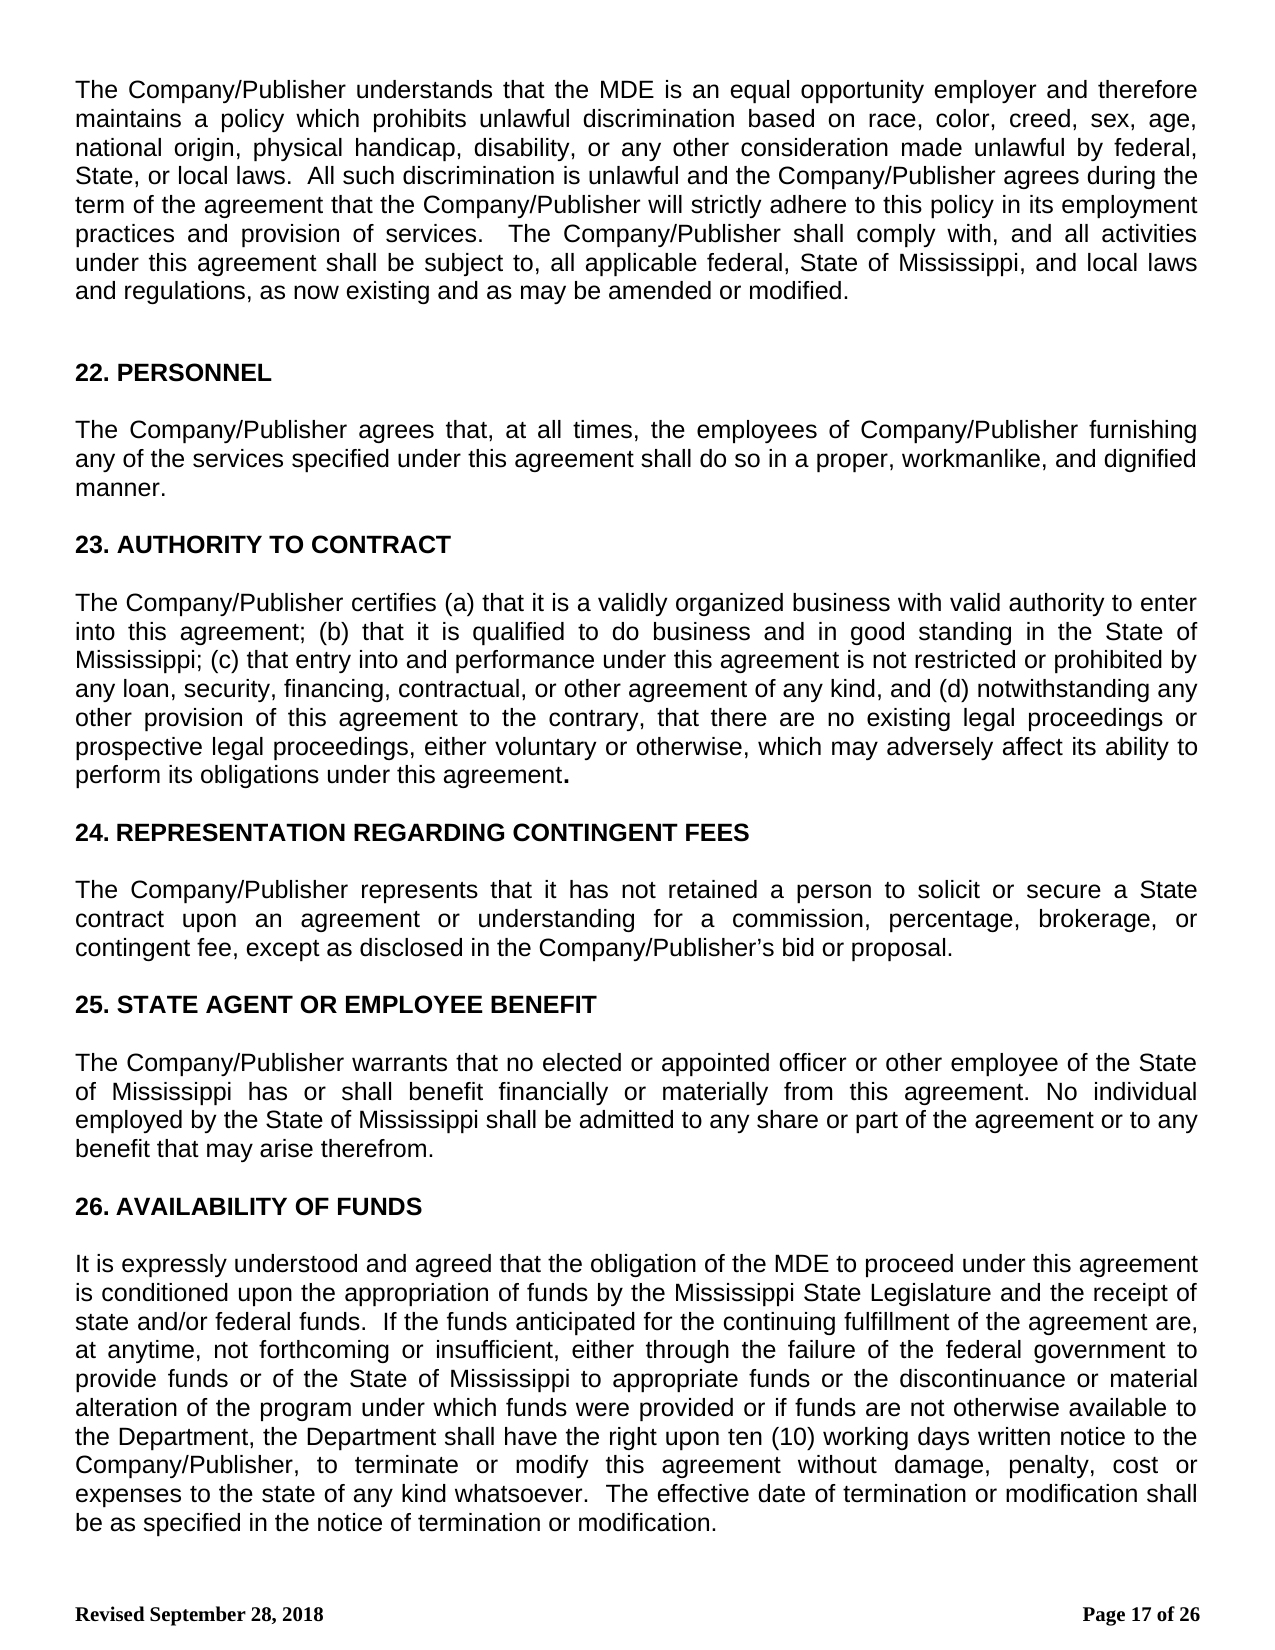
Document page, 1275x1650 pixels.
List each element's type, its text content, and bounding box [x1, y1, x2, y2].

text The Company/Publisher certifies (a) that it is a validly organized business with valid authority to enter into this agreement; (b) that it is qualified to do business and in good standing in the State of Mississippi; (c) that entry into and performance under this agreement is not restricted or prohibited by any loan, security, financing, contractual, or other agreement of any kind, and (d) notwithstanding any other provision of this agreement to the contrary, that there are no existing legal proceedings or prospective legal proceedings, either voluntary or otherwise, which may adversely affect its ability to perform its obligations under this agreement. [75, 588, 1200, 789]
text 23. AUTHORITY TO CONTRACT [75, 530, 1200, 559]
text 26. AVAILABILITY OF FUNDS [75, 1192, 1200, 1220]
text 24. REPRESENTATION REGARDING CONTINGENT FEES [75, 818, 1200, 847]
text It is expressly understood and agreed that the obligation of the MDE to proceed under this agreement is conditioned upon the appropriation of funds by the Mississippi State Legislature and the receipt of state and/or federal funds. If the funds anticipated for the continuing fulfillment of the agreement are, at anytime, not forthcoming or insufficient, either through the failure of the federal government to provide funds or of the State of Mississippi to appropriate funds or the discontinuance or material alteration of the program under which funds were provided or if funds are not otherwise available to the Department, the Department shall have the right upon ten (10) working days written notice to the Company/Publisher, to terminate or modify this agreement without damage, penalty, cost or expenses to the state of any kind whatsoever. The effective date of termination or modification shall be as specified in the notice of termination or modification. [75, 1249, 1200, 1537]
text The Company/Publisher warrants that no elected or appointed officer or other employee of the State of Mississippi has or shall benefit financially or materially from this agreement. No individual employed by the State of Mississippi shall be admitted to any share or part of the agreement or to any benefit that may arise therefrom. [75, 1048, 1200, 1163]
text 22. PERSONNEL [75, 358, 1200, 387]
text The Company/Publisher agrees that, at all times, the employees of Company/Publisher furnishing any of the services specified under this agreement shall do so in a proper, workmanlike, and dignified manner. [75, 415, 1200, 502]
text 25. STATE AGENT OR EMPLOYEE BENEFIT [75, 990, 1200, 1019]
text The Company/Publisher represents that it has not retained a person to solicit or secure a State contract upon an agreement or understanding for a commission, percentage, brokerage, or contingent fee, except as disclosed in the Company/Publisher’s bid or proposal. [75, 875, 1200, 962]
text The Company/Publisher understands that the MDE is an equal opportunity employer and therefore maintains a policy which prohibits unlawful discrimination based on race, color, creed, sex, age, national origin, physical handicap, disability, or any other consideration made unlawful by federal, State, or local laws. All such discrimination is unlawful and the Company/Publisher agrees during the term of the agreement that the Company/Publisher will strictly adhere to this policy in its employment practices and provision of services. The Company/Publisher shall comply with, and all activities under this agreement shall be subject to, all applicable federal, State of Mississippi, and local laws and regulations, as now existing and as may be amended or modified. [75, 75, 1200, 305]
